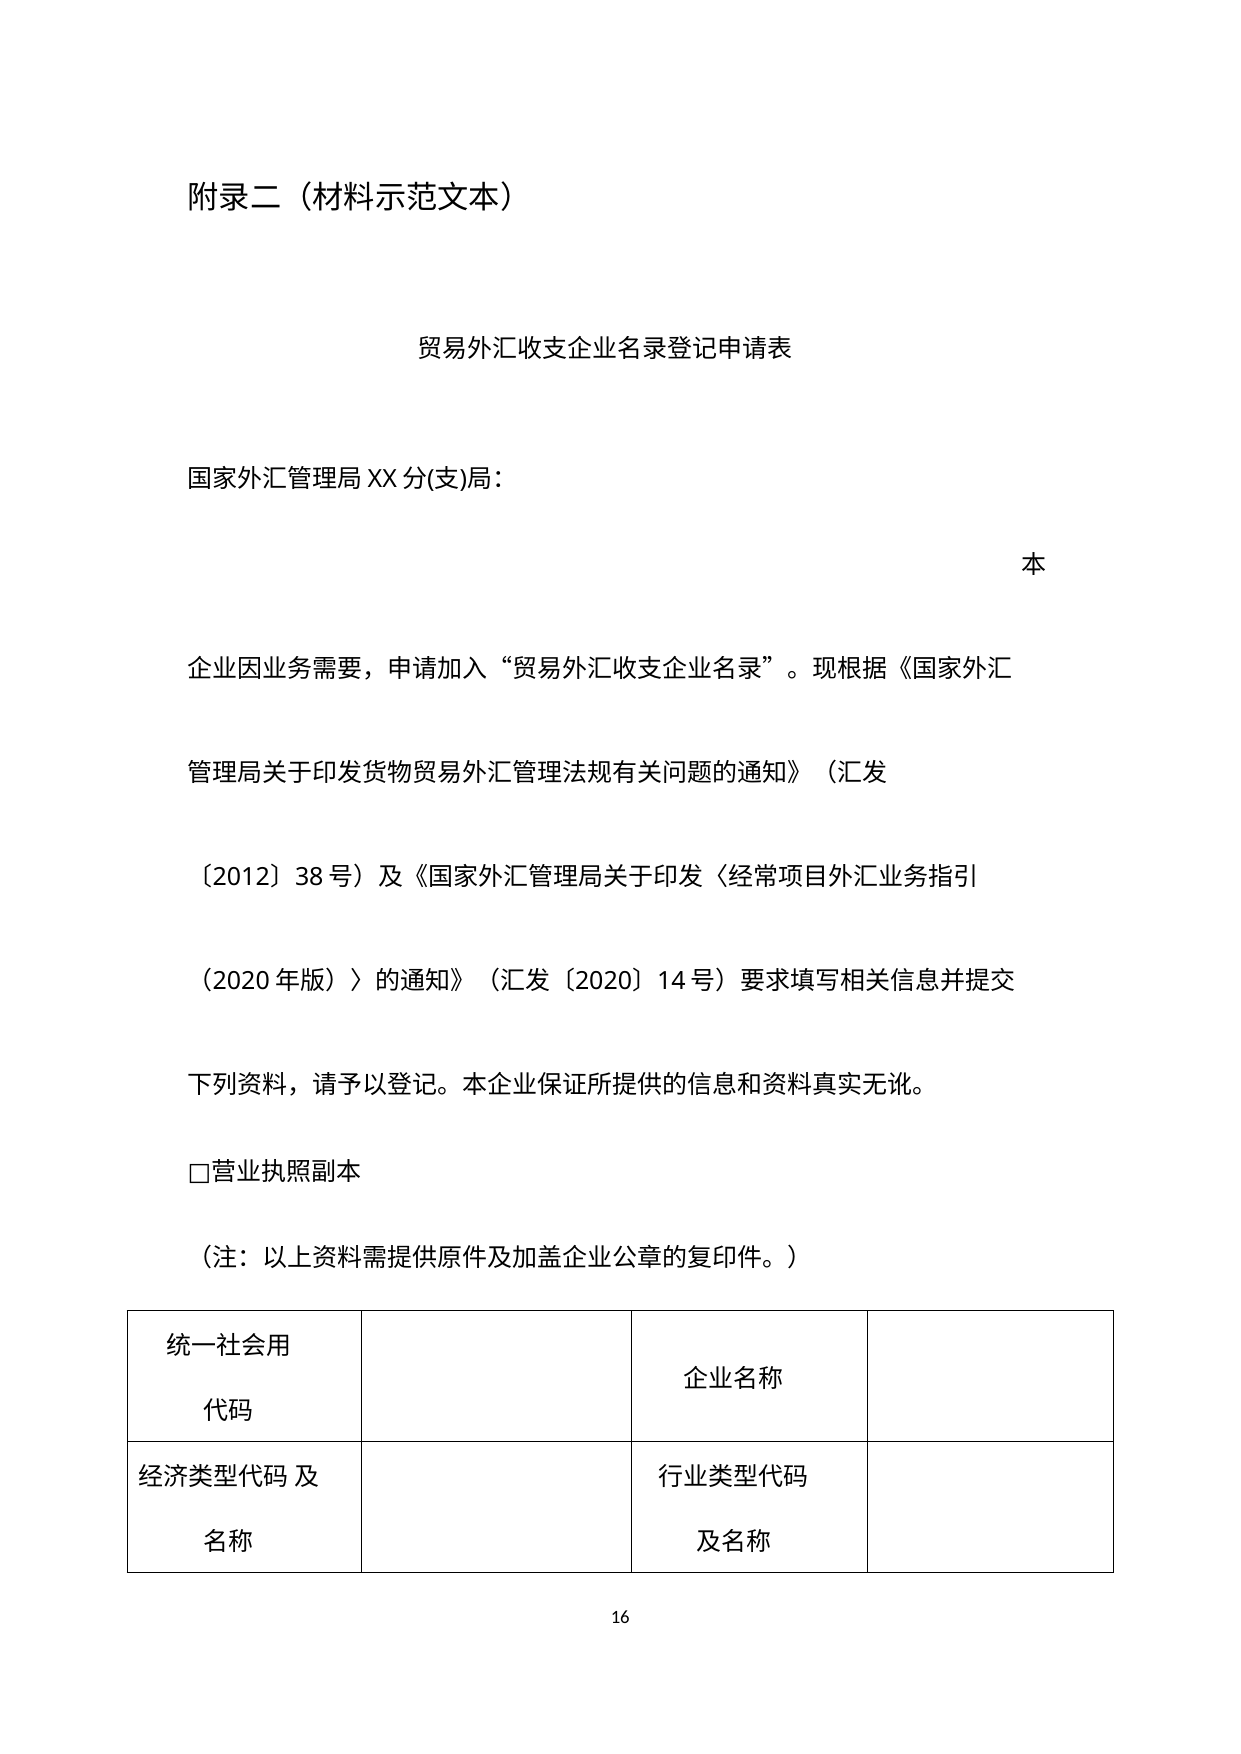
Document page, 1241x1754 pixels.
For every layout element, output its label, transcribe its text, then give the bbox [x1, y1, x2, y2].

text 国家外汇管理局XX分(支)局： [187, 444, 1021, 509]
table_cell [868, 1442, 1113, 1572]
text 本企业因业务需要，申请加入“贸易外汇收支企业名录”。现根据《国家外汇管理局关于印发货物贸易外汇管理法规有关问题的通知》（汇发〔2012〕38号）及《国家外汇管理局关于印发〈经常项目外汇业务指引（2020年版）〉的通知》（汇发〔2020〕14号）要求填写相关信息并提交下列资料，请予以登记。本企业保证所提供的信息和资料真实无讹。 [187, 530, 1021, 1115]
text （注：以上资料需提供原件及加盖企业公章的复印件。） [187, 1223, 1021, 1288]
table_header [362, 1311, 631, 1441]
table_header [868, 1311, 1113, 1441]
table_header 统一社会用 代码 [128, 1311, 361, 1441]
text 贸易外汇收支企业名录登记申请表 [187, 314, 1021, 379]
table_cell 经济类型代码 及名称 [128, 1442, 361, 1572]
table_header 企业名称 [632, 1311, 867, 1441]
table_cell [362, 1442, 631, 1572]
text 附录二（材料示范文本） [187, 162, 1053, 227]
table_cell 行业类型代码 及名称 [632, 1442, 867, 1572]
text □营业执照副本 [187, 1137, 1021, 1202]
